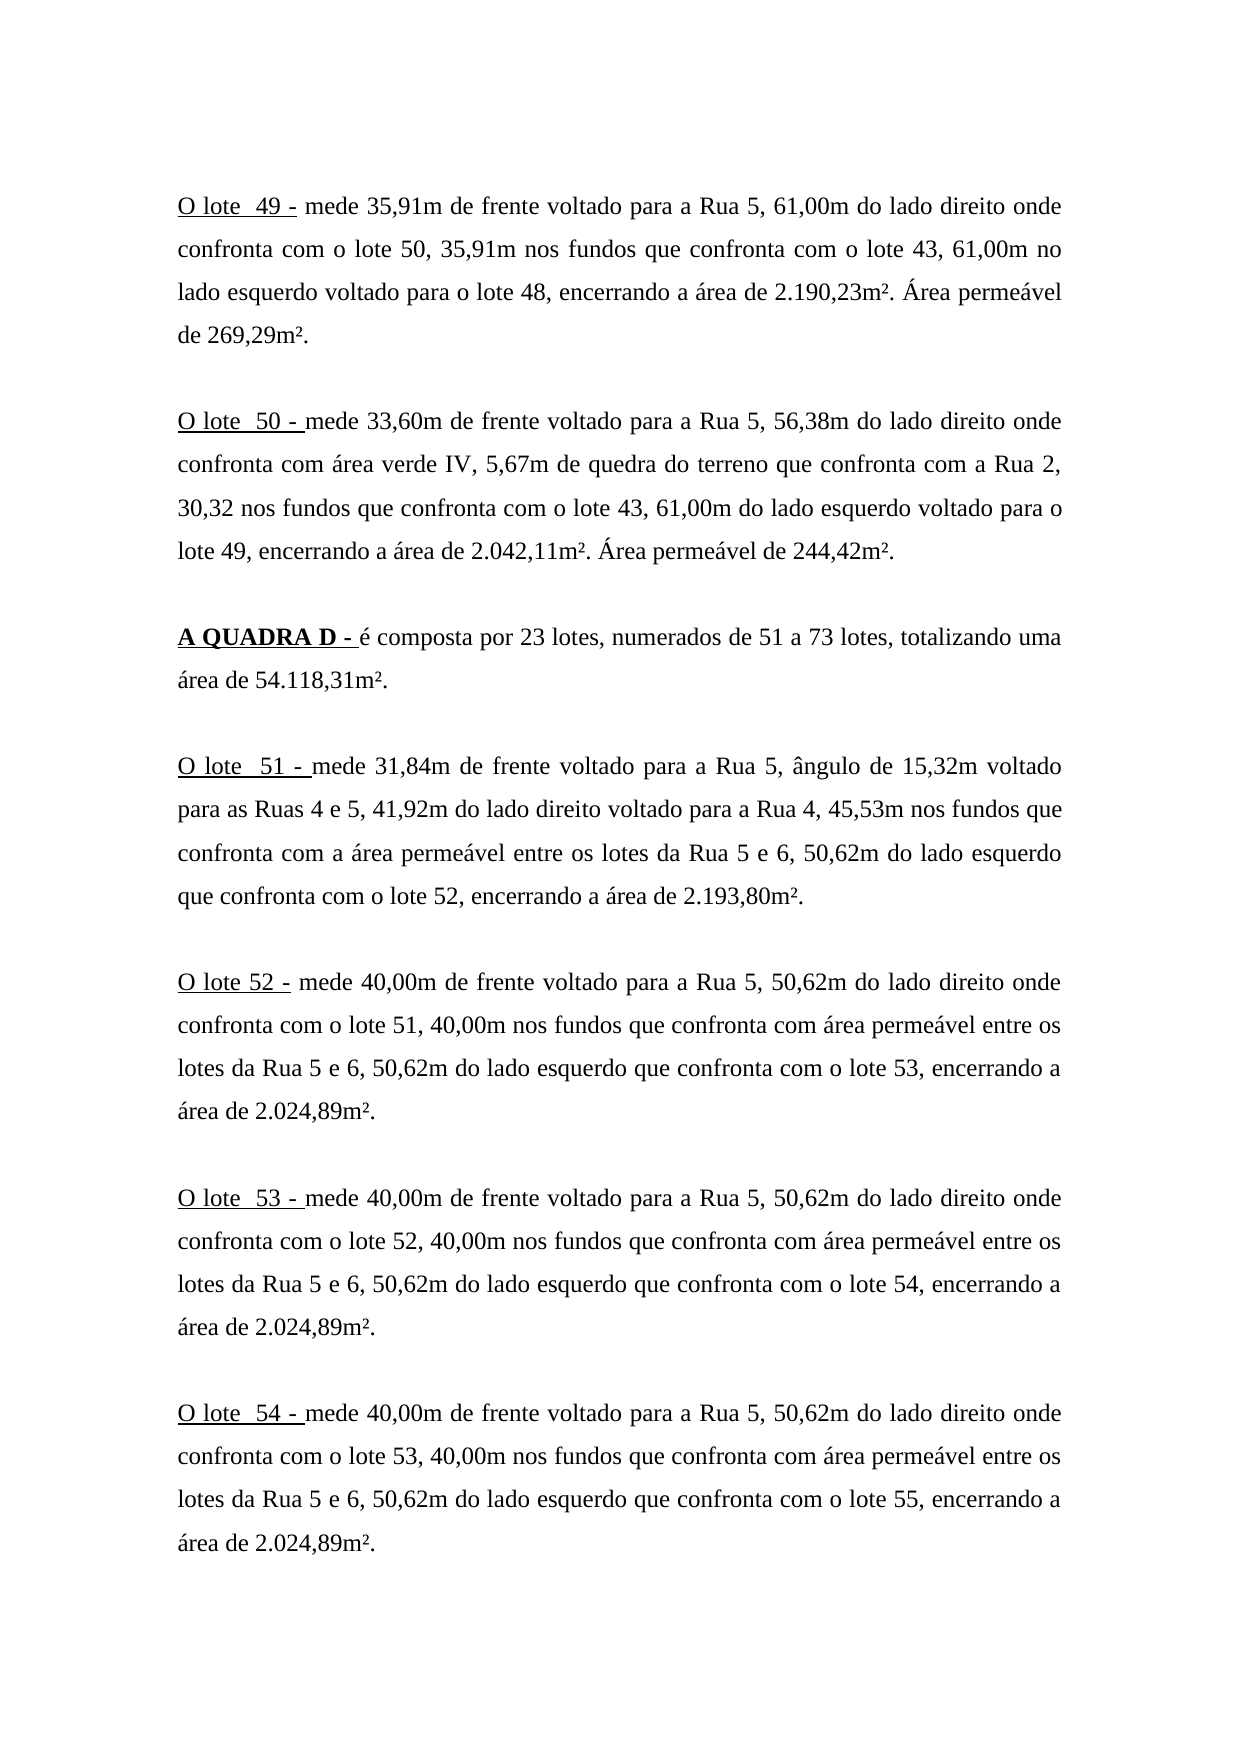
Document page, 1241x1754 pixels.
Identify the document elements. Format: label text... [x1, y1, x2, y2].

text O lote 50 - mede 33,60m de frente voltado para a Rua 5, 56,38m do lado direito onde confronta com área verde IV, 5,67m de quedra do terreno que confronta com a Rua 2, 30,32 nos fundos que confronta com o lote 43, 61,00m do lado esquerdo voltado para o lote 49, encerrando a área de 2.042,11m². Área permeável de 244,42m². [177, 406, 1063, 564]
text A QUADRA D - é composta por 23 lotes, numerados de 51 a 73 lotes, totalizando uma área de 54.118,31m². [177, 622, 1063, 694]
text O lote 52 - mede 40,00m de frente voltado para a Rua 5, 50,62m do lado direito onde confronta com o lote 51, 40,00m nos fundos que confronta com área permeável entre os lotes da Rua 5 e 6, 50,62m do lado esquerdo que confronta com o lote 53, encerrando a área de 2.024,89m². [177, 967, 1063, 1125]
text O lote 54 - mede 40,00m de frente voltado para a Rua 5, 50,62m do lado direito onde confronta com o lote 53, 40,00m nos fundos que confronta com área permeável entre os lotes da Rua 5 e 6, 50,62m do lado esquerdo que confronta com o lote 55, encerrando a área de 2.024,89m². [177, 1398, 1063, 1556]
text O lote 49 - mede 35,91m de frente voltado para a Rua 5, 61,00m do lado direito onde confronta com o lote 50, 35,91m nos fundos que confronta com o lote 43, 61,00m no lado esquerdo voltado para o lote 48, encerrando a área de 2.190,23m². Área permeável de 269,29m². [177, 191, 1063, 349]
text O lote 53 - mede 40,00m de frente voltado para a Rua 5, 50,62m do lado direito onde confronta com o lote 52, 40,00m nos fundos que confronta com área permeável entre os lotes da Rua 5 e 6, 50,62m do lado esquerdo que confronta com o lote 54, encerrando a área de 2.024,89m². [177, 1183, 1063, 1341]
text O lote 51 - mede 31,84m de frente voltado para a Rua 5, ângulo de 15,32m voltado para as Ruas 4 e 5, 41,92m do lado direito voltado para a Rua 4, 45,53m nos fundos que confronta com a área permeável entre os lotes da Rua 5 e 6, 50,62m do lado esquerdo que confronta com o lote 52, encerrando a área de 2.193,80m². [177, 751, 1063, 909]
